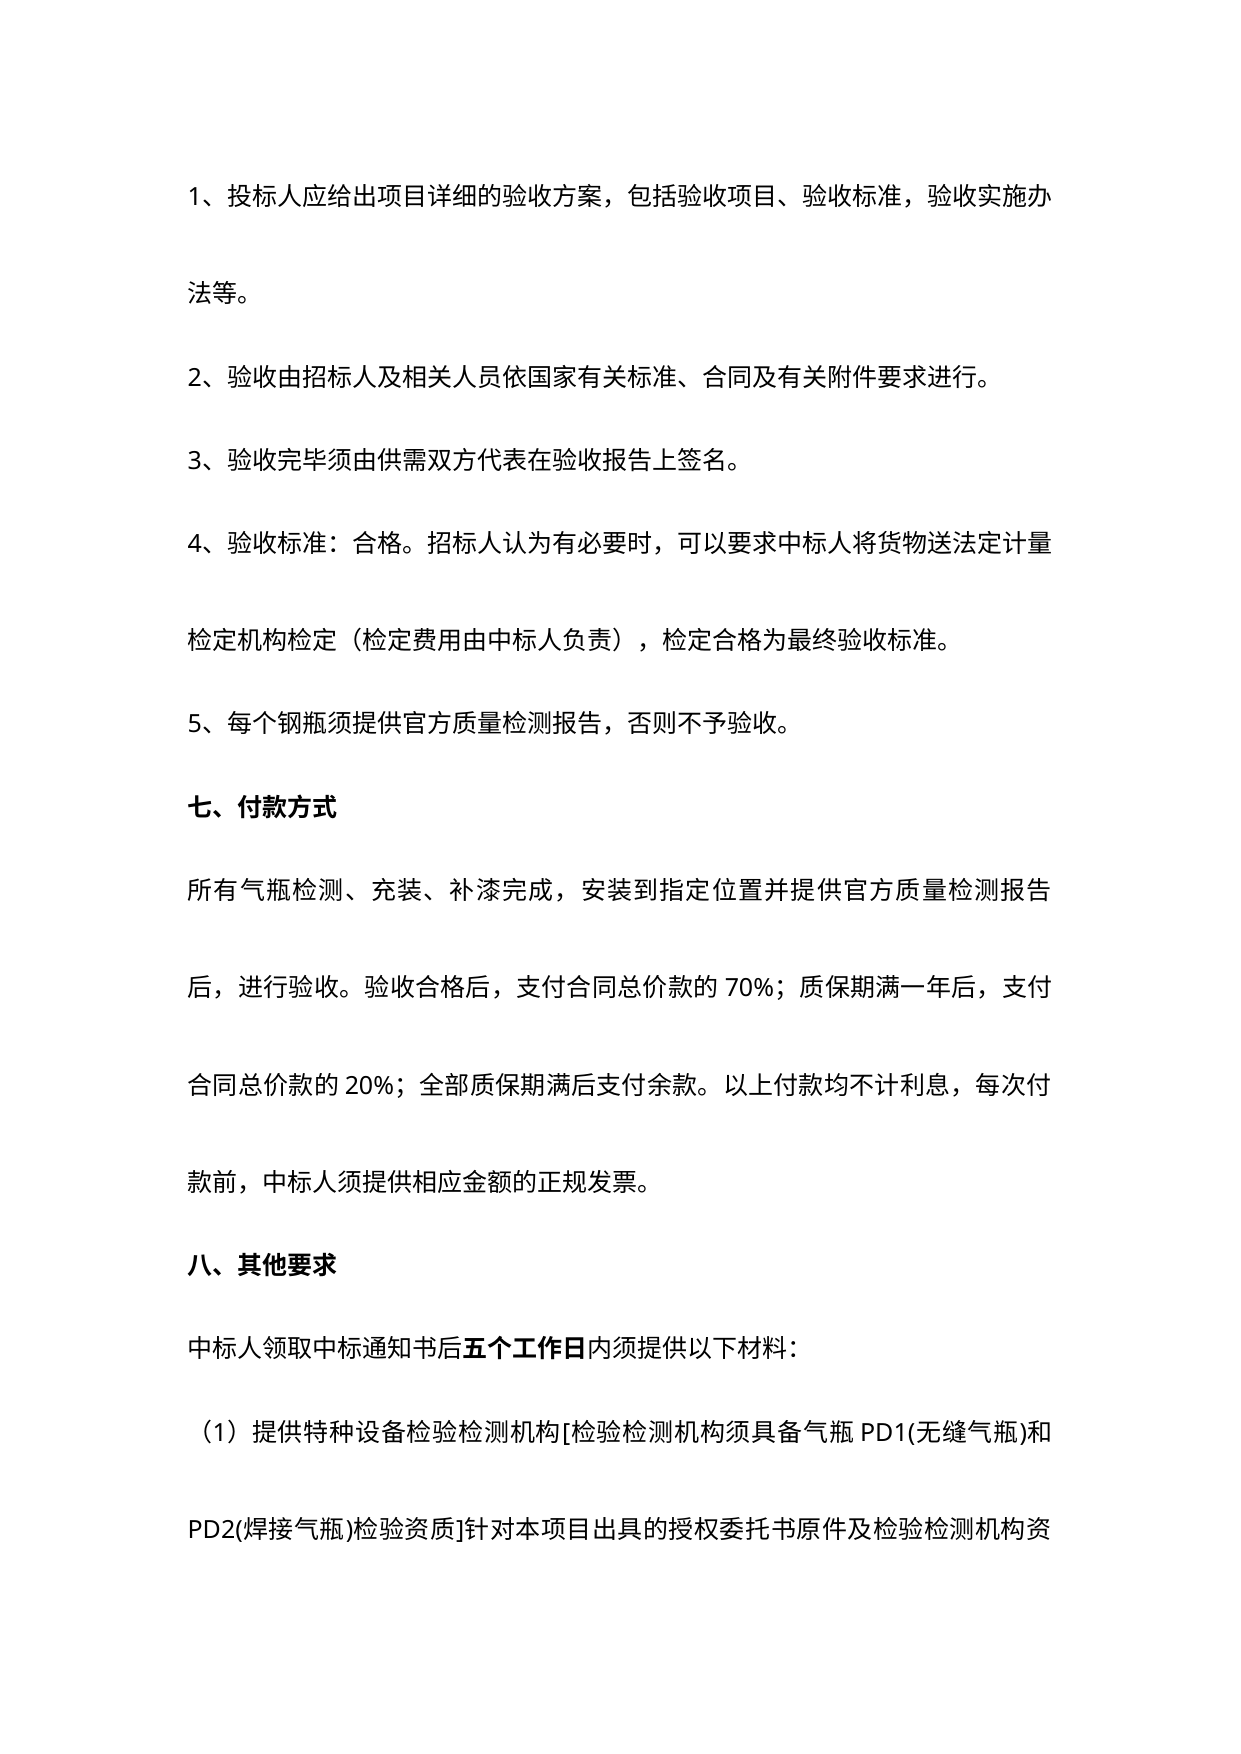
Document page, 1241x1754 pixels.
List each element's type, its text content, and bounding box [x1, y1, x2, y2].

list 中标人领取中标通知书后五个工作日内须提供以下材料： [187, 1314, 1053, 1379]
list 其他要求 [187, 1231, 1053, 1296]
list 1、投标人应给出项目详细的验收方案，包括验收项目、验收标准，验收实施办法等。 [187, 162, 1053, 324]
list 4、验收标准：合格。招标人认为有必要时，可以要求中标人将货物送法定计量检定机构检定（检定费用由中标人负责），检定合格为最终验收标准。 [187, 509, 1053, 671]
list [187, 1398, 1053, 1560]
list 付款方式 [187, 773, 1053, 838]
list 3、验收完毕须由供需双方代表在验收报告上签名。 [187, 426, 1053, 491]
list 5、每个钢瓶须提供官方质量检测报告，否则不予验收。 [187, 689, 1053, 754]
list 2、验收由招标人及相关人员依国家有关标准、合同及有关附件要求进行。 [187, 343, 1053, 408]
list 所有气瓶检测、充装、补漆完成，安装到指定位置并提供官方质量检测报告后，进行验收。验收合格后，支付合同总价款的70%；质保期满一年后，支付合同总价款的20%；全部质保期满后支付余款。以上付款均不计利息，每次付款前，中标人须提供相应金额的正规发票。 [187, 856, 1053, 1213]
